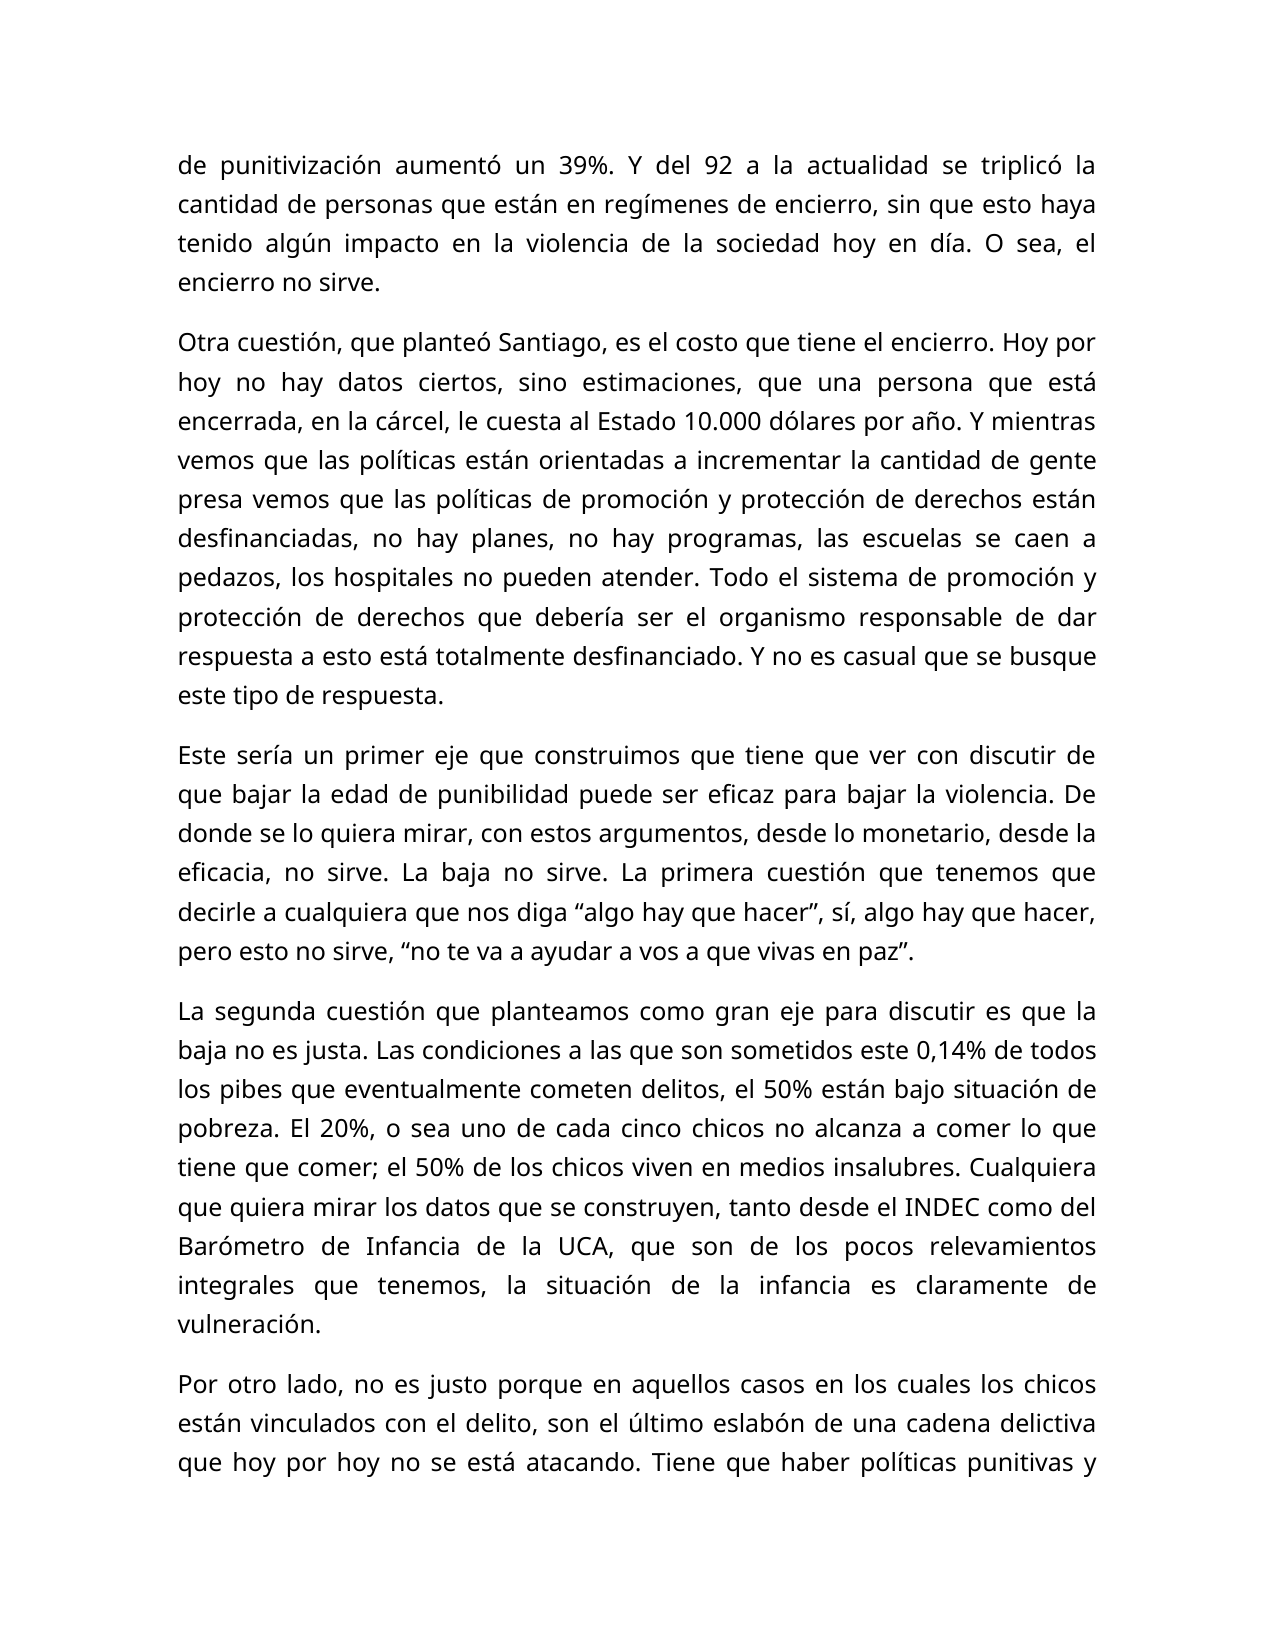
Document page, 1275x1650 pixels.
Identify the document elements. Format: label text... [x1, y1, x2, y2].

text Este sería un primer eje que construimos que tiene que ver con discutir de que bajar la edad de punibilidad puede ser eficaz para bajar la violencia. De donde se lo quiera mirar, con estos argumentos, desde lo monetario, desde la eficacia, no sirve. La baja no sirve. La primera cuestión que tenemos que decirle a cualquiera que nos diga “algo hay que hacer”, sí, algo hay que hacer, pero esto no sirve, “no te va a ayudar a vos a que vivas en paz”. [177, 738, 1098, 967]
text Otra cuestión, que planteó Santiago, es el costo que tiene el encierro. Hoy por hoy no hay datos ciertos, sino estimaciones, que una persona que está encerrada, en la cárcel, le cuesta al Estado 10.000 dólares por año. Y mientras vemos que las políticas están orientadas a incrementar la cantidad de gente presa vemos que las políticas de promoción y protección de derechos están desfinanciadas, no hay planes, no hay programas, las escuelas se caen a pedazos, los hospitales no pueden atender. Todo el sistema de promoción y protección de derechos que debería ser el organismo responsable de dar respuesta a esto está totalmente desfinanciado. Y no es casual que se busque este tipo de respuesta. [177, 325, 1098, 712]
text La segunda cuestión que planteamos como gran eje para discutir es que la baja no es justa. Las condiciones a las que son sometidos este 0,14% de todos los pibes que eventualmente cometen delitos, el 50% están bajo situación de pobreza. El 20%, o sea uno de cada cinco chicos no alcanza a comer lo que tiene que comer; el 50% de los chicos viven en medios insalubres. Cualquiera que quiera mirar los datos que se construyen, tanto desde el INDEC como del Barómetro de Infancia de la UCA, que son de los pocos relevamientos integrales que tenemos, la situación de la infancia es claramente de vulneración. [177, 993, 1098, 1341]
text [177, 1367, 1098, 1479]
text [177, 148, 1098, 299]
